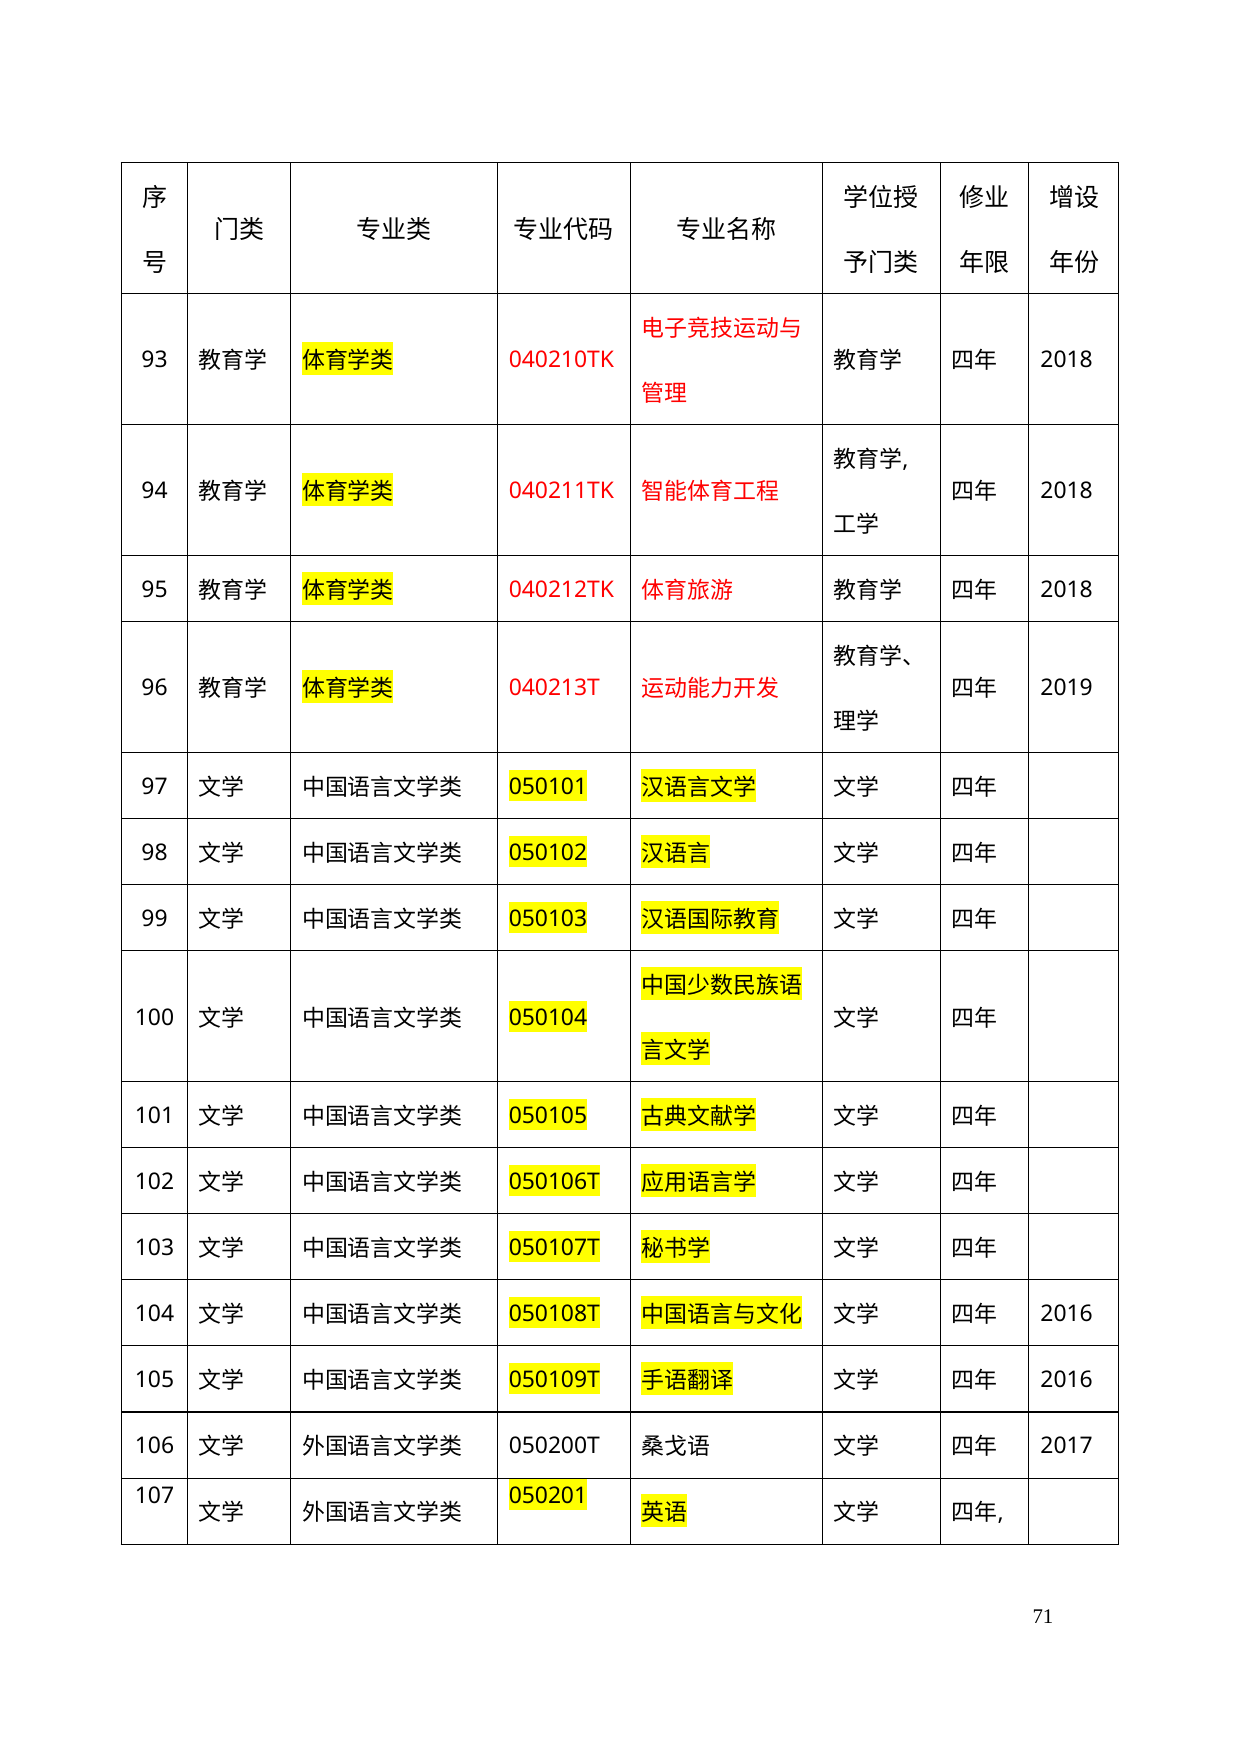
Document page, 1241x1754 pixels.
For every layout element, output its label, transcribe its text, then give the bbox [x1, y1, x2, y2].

table_cell 文学 [188, 819, 290, 884]
table_cell 文学 [188, 1148, 290, 1213]
table_cell 040213T [498, 622, 630, 752]
table_cell 中国语言文学类 [291, 1346, 497, 1411]
table_cell 102 [122, 1148, 187, 1213]
table_cell 101 [122, 1082, 187, 1147]
table_cell 应用语言学 [631, 1148, 822, 1213]
table_cell 中国语言文学类 [291, 1148, 497, 1213]
table_header 学位授予门类 [823, 163, 940, 293]
table_cell 文学 [188, 1214, 290, 1279]
table_cell 汉语言文学 [631, 753, 822, 818]
table_cell 文学 [823, 1413, 940, 1477]
table_cell 文学 [188, 1413, 290, 1477]
table_cell 050103 [498, 885, 630, 950]
table_cell 97 [122, 753, 187, 818]
table_cell [1029, 819, 1118, 884]
table_cell 中国语言文学类 [291, 951, 497, 1081]
table_cell 体育学类 [291, 425, 497, 555]
table_cell 98 [122, 819, 187, 884]
table_cell [1029, 1082, 1118, 1147]
table_cell 2016 [1029, 1280, 1118, 1345]
table_cell 文学 [188, 753, 290, 818]
table_cell 文学 [823, 1479, 940, 1543]
table_cell 文学 [188, 951, 290, 1081]
table_header 门类 [188, 163, 290, 293]
table_cell 教育学 [823, 556, 940, 621]
table_cell 中国语言与文化 [631, 1280, 822, 1345]
table_cell 教育学 [823, 294, 940, 424]
table_cell 四年 [941, 1280, 1028, 1345]
table_cell 050201 [498, 1479, 630, 1543]
table_cell 电子竞技运动与管理 [631, 294, 822, 424]
table_cell 教育学、理学 [823, 622, 940, 752]
table_cell [1029, 1479, 1118, 1543]
table_cell 文学 [188, 885, 290, 950]
table_cell 中国语言文学类 [291, 1214, 497, 1279]
table_cell 中国语言文学类 [291, 1280, 497, 1345]
table_cell 050104 [498, 951, 630, 1081]
table_cell 99 [122, 885, 187, 950]
table_cell 040212TK [498, 556, 630, 621]
table_cell 四年 [941, 294, 1028, 424]
table_cell 教育学,工学 [823, 425, 940, 555]
table_cell 文学 [823, 1280, 940, 1345]
table_header 序号 [122, 163, 187, 293]
table_cell 文学 [823, 1148, 940, 1213]
table_cell 2018 [1029, 556, 1118, 621]
table_header 增设年份 [1029, 163, 1118, 293]
table_cell 文学 [188, 1082, 290, 1147]
table_cell 桑戈语 [631, 1413, 822, 1477]
table_cell 四年 [941, 1214, 1028, 1279]
table_cell 四年 [941, 425, 1028, 555]
table_cell 96 [122, 622, 187, 752]
table_cell 050105 [498, 1082, 630, 1147]
table_cell 050200T [498, 1413, 630, 1477]
table_cell 050107T [498, 1214, 630, 1279]
table_cell 中国语言文学类 [291, 819, 497, 884]
table_cell 四年 [941, 556, 1028, 621]
table_cell 教育学 [188, 556, 290, 621]
table_cell 手语翻译 [631, 1346, 822, 1411]
table_cell 汉语言 [631, 819, 822, 884]
table_cell 四年 [941, 1082, 1028, 1147]
table_cell 运动能力开发 [631, 622, 822, 752]
table_cell 文学 [823, 753, 940, 818]
table_cell [1029, 1214, 1118, 1279]
table_cell 100 [122, 951, 187, 1081]
table_cell 2018 [1029, 294, 1118, 424]
table_cell 汉语国际教育 [631, 885, 822, 950]
table_cell 2016 [1029, 1346, 1118, 1411]
table_cell 中国少数民族语言文学 [631, 951, 822, 1081]
table_cell 文学 [823, 819, 940, 884]
table_cell [1029, 951, 1118, 1081]
table_cell 050106T [498, 1148, 630, 1213]
table_cell 四年 [941, 1413, 1028, 1477]
table_cell 四年 [941, 951, 1028, 1081]
table_header 专业名称 [631, 163, 822, 293]
table_cell 文学 [188, 1280, 290, 1345]
table_cell 93 [122, 294, 187, 424]
table_cell 英语 [631, 1479, 822, 1543]
table_cell 050101 [498, 753, 630, 818]
table_cell 四年 [941, 819, 1028, 884]
table_cell 中国语言文学类 [291, 753, 497, 818]
table_cell 教育学 [188, 294, 290, 424]
table_cell 四年 [941, 885, 1028, 950]
table_header 专业代码 [498, 163, 630, 293]
table_cell [1029, 1148, 1118, 1213]
table_cell 文学 [823, 885, 940, 950]
table_cell 95 [122, 556, 187, 621]
table_cell 106 [122, 1413, 187, 1477]
table_cell 中国语言文学类 [291, 1082, 497, 1147]
table_cell 文学 [188, 1479, 290, 1543]
table_cell 四年 [941, 622, 1028, 752]
table_cell 105 [122, 1346, 187, 1411]
table_cell 2017 [1029, 1413, 1118, 1477]
table_cell 四年 [941, 1148, 1028, 1213]
table_cell 文学 [823, 1346, 940, 1411]
table_cell 智能体育工程 [631, 425, 822, 555]
table_cell [1029, 885, 1118, 950]
table_header 专业类 [291, 163, 497, 293]
table_cell 四年,五年 [941, 1479, 1028, 1543]
table_cell 四年 [941, 1346, 1028, 1411]
table_cell 2019 [1029, 622, 1118, 752]
table_cell 体育学类 [291, 556, 497, 621]
table_cell 2018 [1029, 425, 1118, 555]
table_cell 040210TK [498, 294, 630, 424]
table_cell 外国语言文学类 [291, 1413, 497, 1477]
table_cell 050109T [498, 1346, 630, 1411]
table_cell 体育旅游 [631, 556, 822, 621]
table_cell 中国语言文学类 [291, 885, 497, 950]
table_cell [1029, 753, 1118, 818]
table_cell 94 [122, 425, 187, 555]
table_cell 040211TK [498, 425, 630, 555]
table_header 修业年限 [941, 163, 1028, 293]
table_cell 文学 [823, 1214, 940, 1279]
table_cell 体育学类 [291, 294, 497, 424]
table_cell 古典文献学 [631, 1082, 822, 1147]
table_cell 050108T [498, 1280, 630, 1345]
table_cell 外国语言文学类 [291, 1479, 497, 1543]
table_cell 104 [122, 1280, 187, 1345]
table_cell 教育学 [188, 425, 290, 555]
table_cell 文学 [823, 1082, 940, 1147]
table_cell 文学 [188, 1346, 290, 1411]
table_cell 体育学类 [291, 622, 497, 752]
table_cell 四年 [941, 753, 1028, 818]
table_cell 103 [122, 1214, 187, 1279]
table_cell 文学 [823, 951, 940, 1081]
table_cell 教育学 [188, 622, 290, 752]
table_cell 107 [122, 1479, 187, 1543]
table_cell 秘书学 [631, 1214, 822, 1279]
table_cell 050102 [498, 819, 630, 884]
